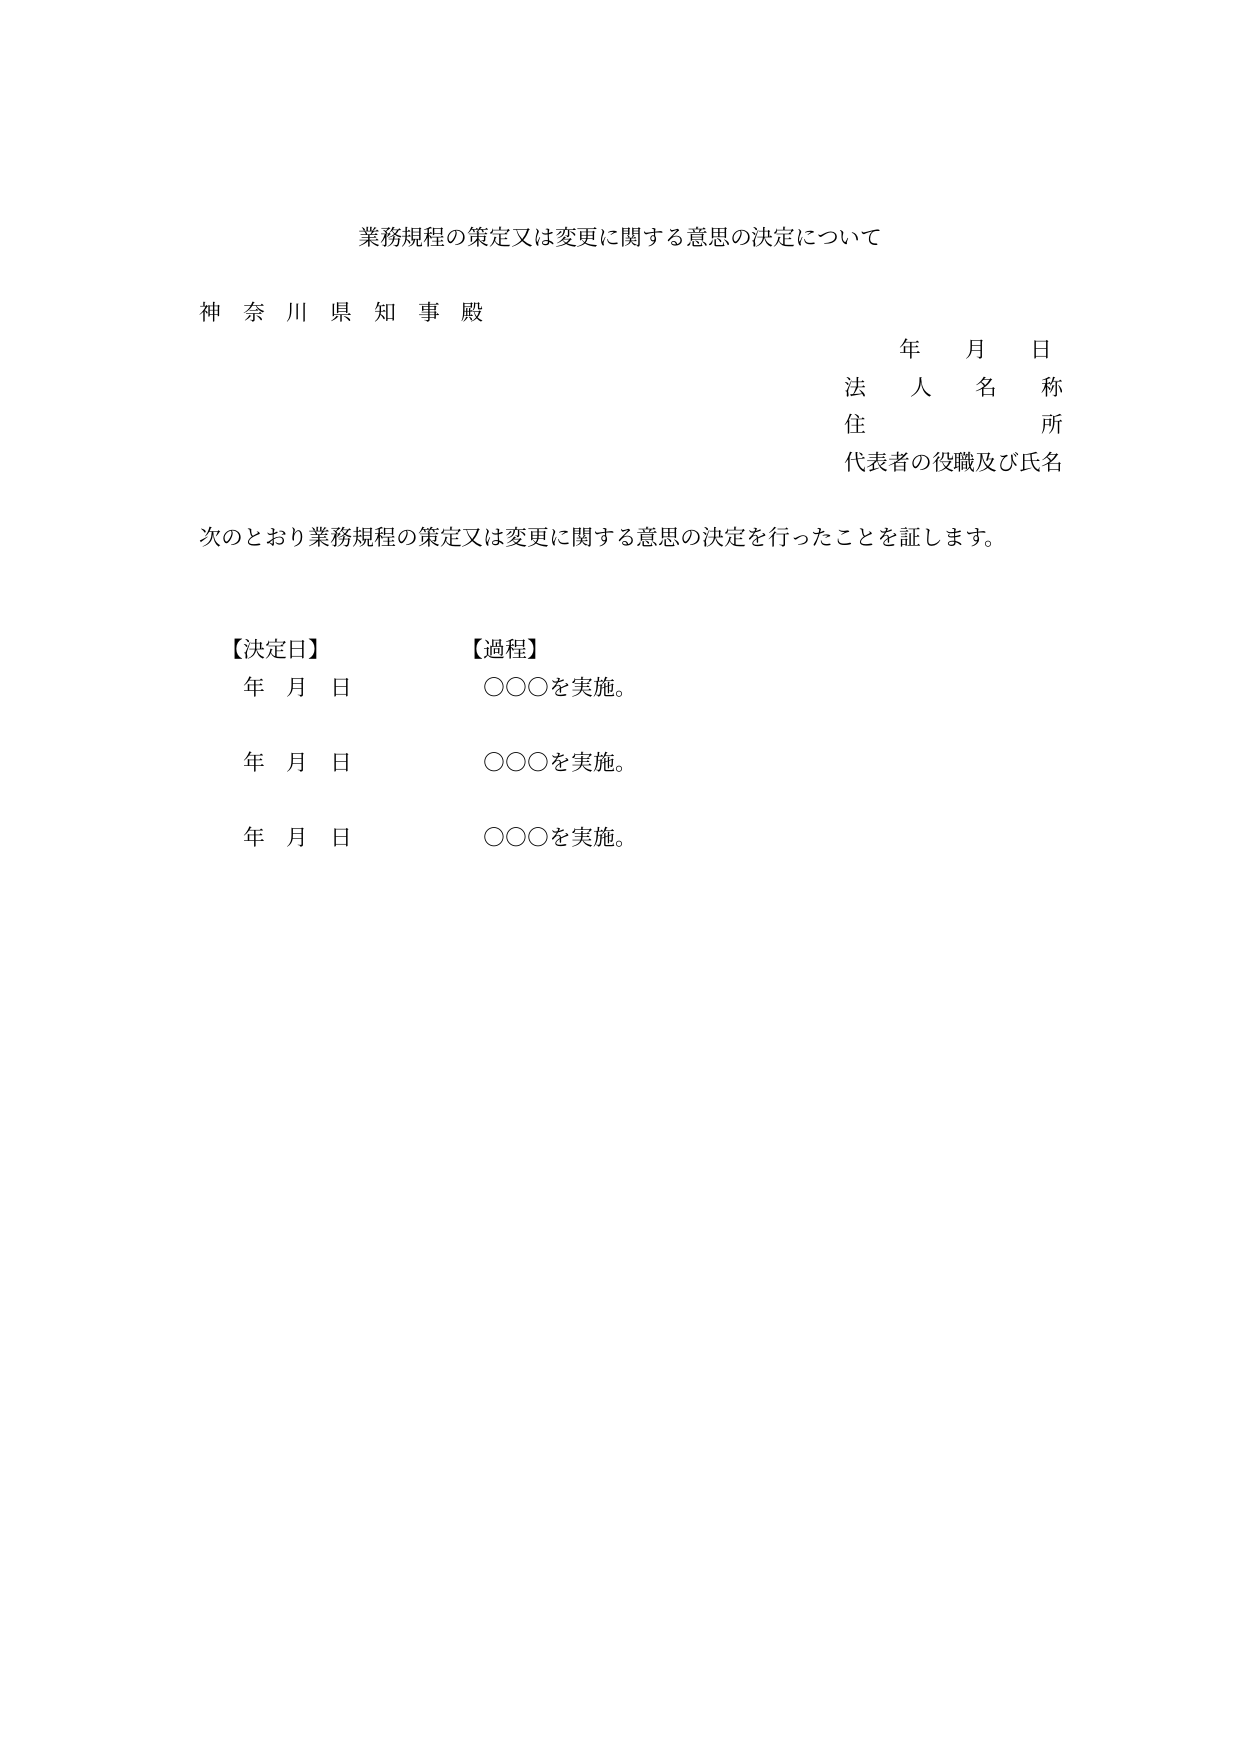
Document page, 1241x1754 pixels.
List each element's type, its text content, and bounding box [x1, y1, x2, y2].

text 年 月 日 ○○○を実施。 [177, 742, 1063, 779]
text 業務規程の策定又は変更に関する意思の決定について [177, 217, 1063, 254]
text 年 月 日 [177, 329, 1063, 367]
text 年 月 日 ○○○を実施。 [177, 817, 1063, 854]
text 次のとおり業務規程の策定又は変更に関する意思の決定を行ったことを証します。 [177, 517, 1063, 554]
text 【決定日】 【過程】 [177, 629, 1063, 667]
text 住 所 [177, 404, 1063, 442]
text 代表者の役職及び氏名 [177, 442, 1063, 479]
text 神 奈 川 県 知 事 殿 [177, 292, 1063, 329]
text 年 月 日 ○○○を実施。 [177, 667, 1063, 704]
text 法 人 名 称 [177, 367, 1063, 404]
